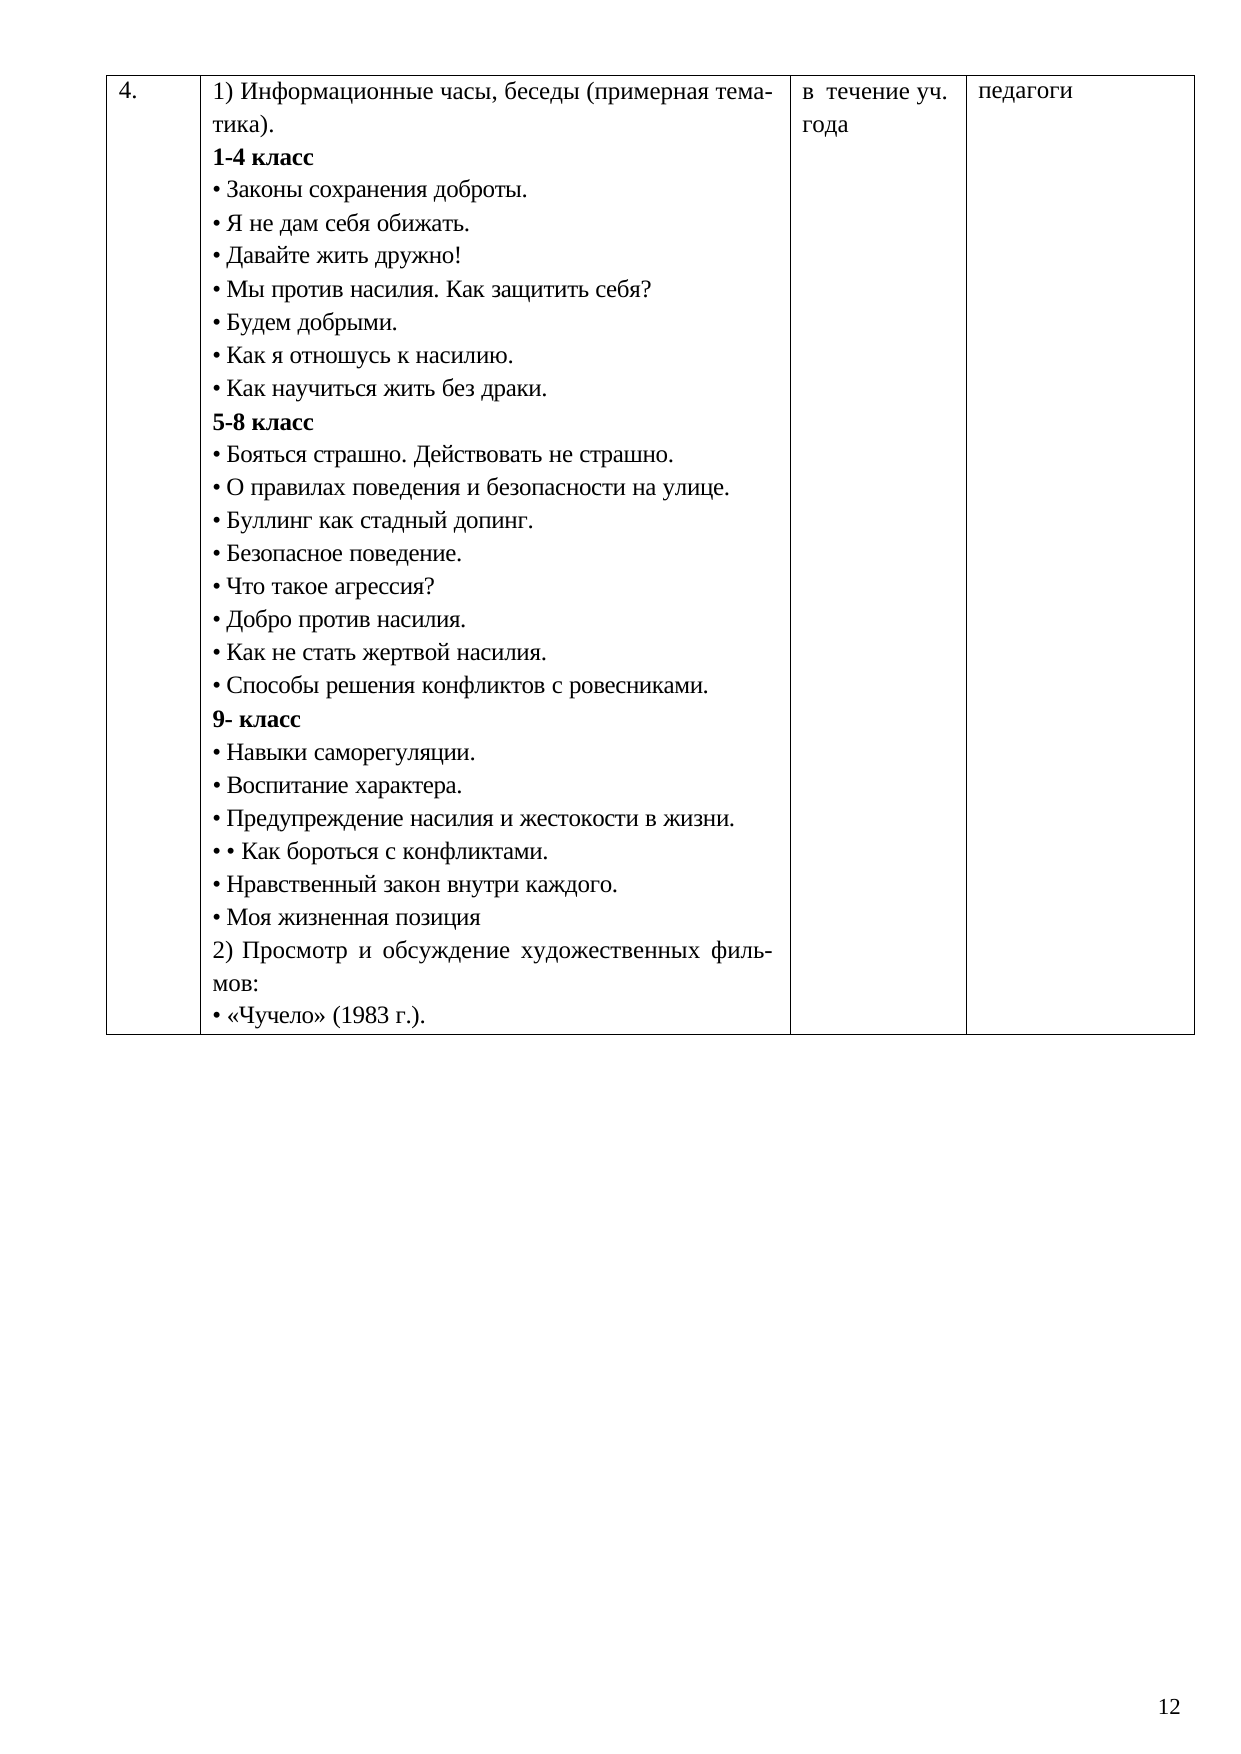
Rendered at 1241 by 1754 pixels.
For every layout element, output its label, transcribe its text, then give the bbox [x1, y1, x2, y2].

table_cell 1) Информационные часы, беседы (примерная тема- тика). 1-4 класс Законы сохранения доброты. Я не дам себя обижать. Давайте жить дружно! Мы против насилия. Как защитить себя? Будем добрыми. Как я отношусь к насилию. Как научиться жить без драки. 5-8 класс Бояться страшно. Действовать не страшно. О правилах поведения и безопасности на улице. Буллинг как стадный допинг. Безопасное поведение. Что такое агрессия? Добро против насилия. Как не стать жертвой насилия. Способы решения конфликтов с ровесниками. 9- класс Навыки саморегуляции. Воспитание характера. Предупреждение насилия и жестокости в жизни. • Как бороться с конфликтами. Нравственный закон внутри каждого. Моя жизненная позиция 2) Просмотр и обсуждение художественных филь- мов: «Чучело» (1983 г.). [201, 76, 790, 1034]
table_cell в течение уч. года [791, 76, 966, 1034]
table_cell педагоги [967, 76, 1194, 1034]
table_cell 4. [107, 76, 200, 1034]
